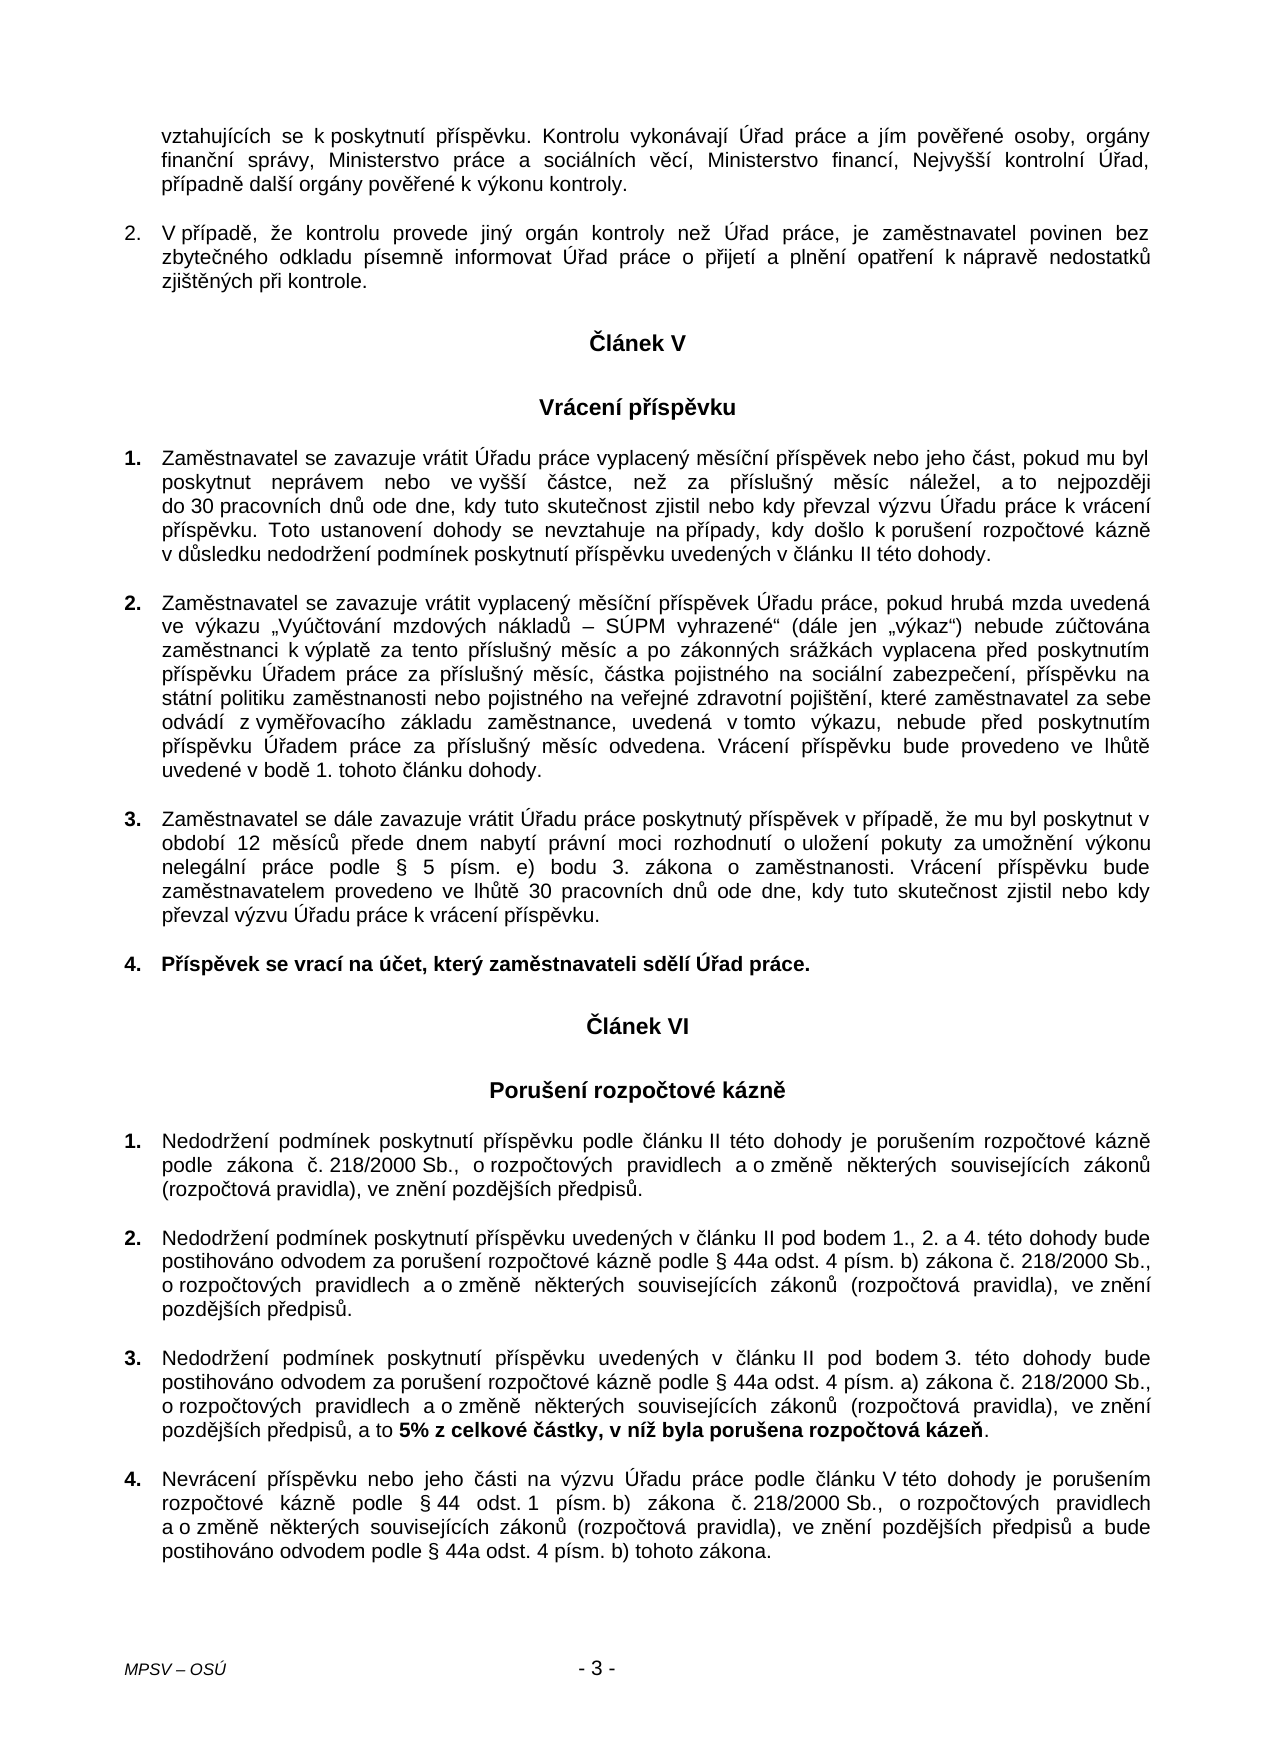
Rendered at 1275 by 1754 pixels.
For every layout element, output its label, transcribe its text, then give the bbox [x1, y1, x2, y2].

text Článek V [124, 330, 1151, 357]
list Nedodržení podmínek poskytnutí příspěvku podle článku II této dohody je porušením rozpočtové kázně podle zákona č. 218/2000 Sb., o rozpočtových pravidlech a o změně některých souvisejících zákonů (rozpočtová pravidla), ve znění pozdějších předpisů. [124, 1128, 1151, 1200]
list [124, 124, 1151, 196]
text Článek VI [124, 1013, 1151, 1039]
list Příspěvek se vrací na účet, který zaměstnavateli sdělí Úřad práce. [124, 952, 1151, 976]
list Nedodržení podmínek poskytnutí příspěvku uvedených v článku II pod bodem 3. této dohody bude postihováno odvodem za porušení rozpočtové kázně podle § 44a odst. 4 písm. a) zákona č. 218/2000 Sb., o rozpočtových pravidlech a o změně některých souvisejících zákonů (rozpočtová pravidla), ve znění pozdějších předpisů, a to 5% z celkové částky, v níž byla porušena rozpočtová kázeň. [124, 1346, 1151, 1442]
text Vrácení příspěvku [124, 394, 1151, 421]
list V případě, že kontrolu provede jiný orgán kontroly než Úřad práce, je zaměstnavatel povinen bez zbytečného odkladu písemně informovat Úřad práce o přijetí a plnění opatření k nápravě nedostatků zjištěných při kontrole. [124, 221, 1151, 293]
text Zaměstnavatel se dále zavazuje vrátit Úřadu práce poskytnutý příspěvek v případě, že mu byl poskytnut v období 12 měsíců přede dnem nabytí právní moci rozhodnutí o uložení pokuty za umožnění výkonu nelegální práce podle § 5 písm. e) bodu 3. zákona o zaměstnanosti. Vrácení příspěvku bude zaměstnavatelem provedeno ve lhůtě 30 pracovních dnů ode dne, kdy tuto skutečnost zjistil nebo kdy převzal výzvu Úřadu práce k vrácení příspěvku. [124, 807, 1151, 927]
text Zaměstnavatel se zavazuje vrátit vyplacený měsíční příspěvek Úřadu práce, pokud hrubá mzda uvedená ve výkazu „Vyúčtování mzdových nákladů – SÚPM vyhrazené“ (dále jen „výkaz“) nebude zúčtována zaměstnanci k výplatě za tento příslušný měsíc a po zákonných srážkách vyplacena před poskytnutím příspěvku Úřadem práce za příslušný měsíc, částka pojistného na sociální zabezpečení, příspěvku na státní politiku zaměstnanosti nebo pojistného na veřejné zdravotní pojištění, které zaměstnavatel za sebe odvádí z vyměřovacího základu zaměstnance, uvedená v tomto výkazu, nebude před poskytnutím příspěvku Úřadem práce za příslušný měsíc odvedena. Vrácení příspěvku bude provedeno ve lhůtě uvedené v bodě 1. tohoto článku dohody. [124, 590, 1151, 782]
list Zaměstnavatel se zavazuje vrátit Úřadu práce vyplacený měsíční příspěvek nebo jeho část, pokud mu byl poskytnut neprávem nebo ve vyšší částce, než za příslušný měsíc náležel, a to nejpozději do 30 pracovních dnů ode dne, kdy tuto skutečnost zjistil nebo kdy převzal výzvu Úřadu práce k vrácení příspěvku. Toto ustanovení dohody se nevztahuje na případy, kdy došlo k porušení rozpočtové kázně v důsledku nedodržení podmínek poskytnutí příspěvku uvedených v článku II této dohody. [124, 446, 1151, 565]
text Porušení rozpočtové kázně [124, 1077, 1151, 1103]
list Nedodržení podmínek poskytnutí příspěvku uvedených v článku II pod bodem 1., 2. a 4. této dohody bude postihováno odvodem za porušení rozpočtové kázně podle § 44a odst. 4 písm. b) zákona č. 218/2000 Sb., o rozpočtových pravidlech a o změně některých souvisejících zákonů (rozpočtová pravidla), ve znění pozdějších předpisů. [124, 1225, 1151, 1321]
text Nevrácení příspěvku nebo jeho části na výzvu Úřadu práce podle článku V této dohody je porušením rozpočtové kázně podle § 44 odst. 1 písm. b) zákona č. 218/2000 Sb., o rozpočtových pravidlech a o změně některých souvisejících zákonů (rozpočtová pravidla), ve znění pozdějších předpisů a bude postihováno odvodem podle § 44a odst. 4 písm. b) tohoto zákona. [124, 1467, 1151, 1563]
